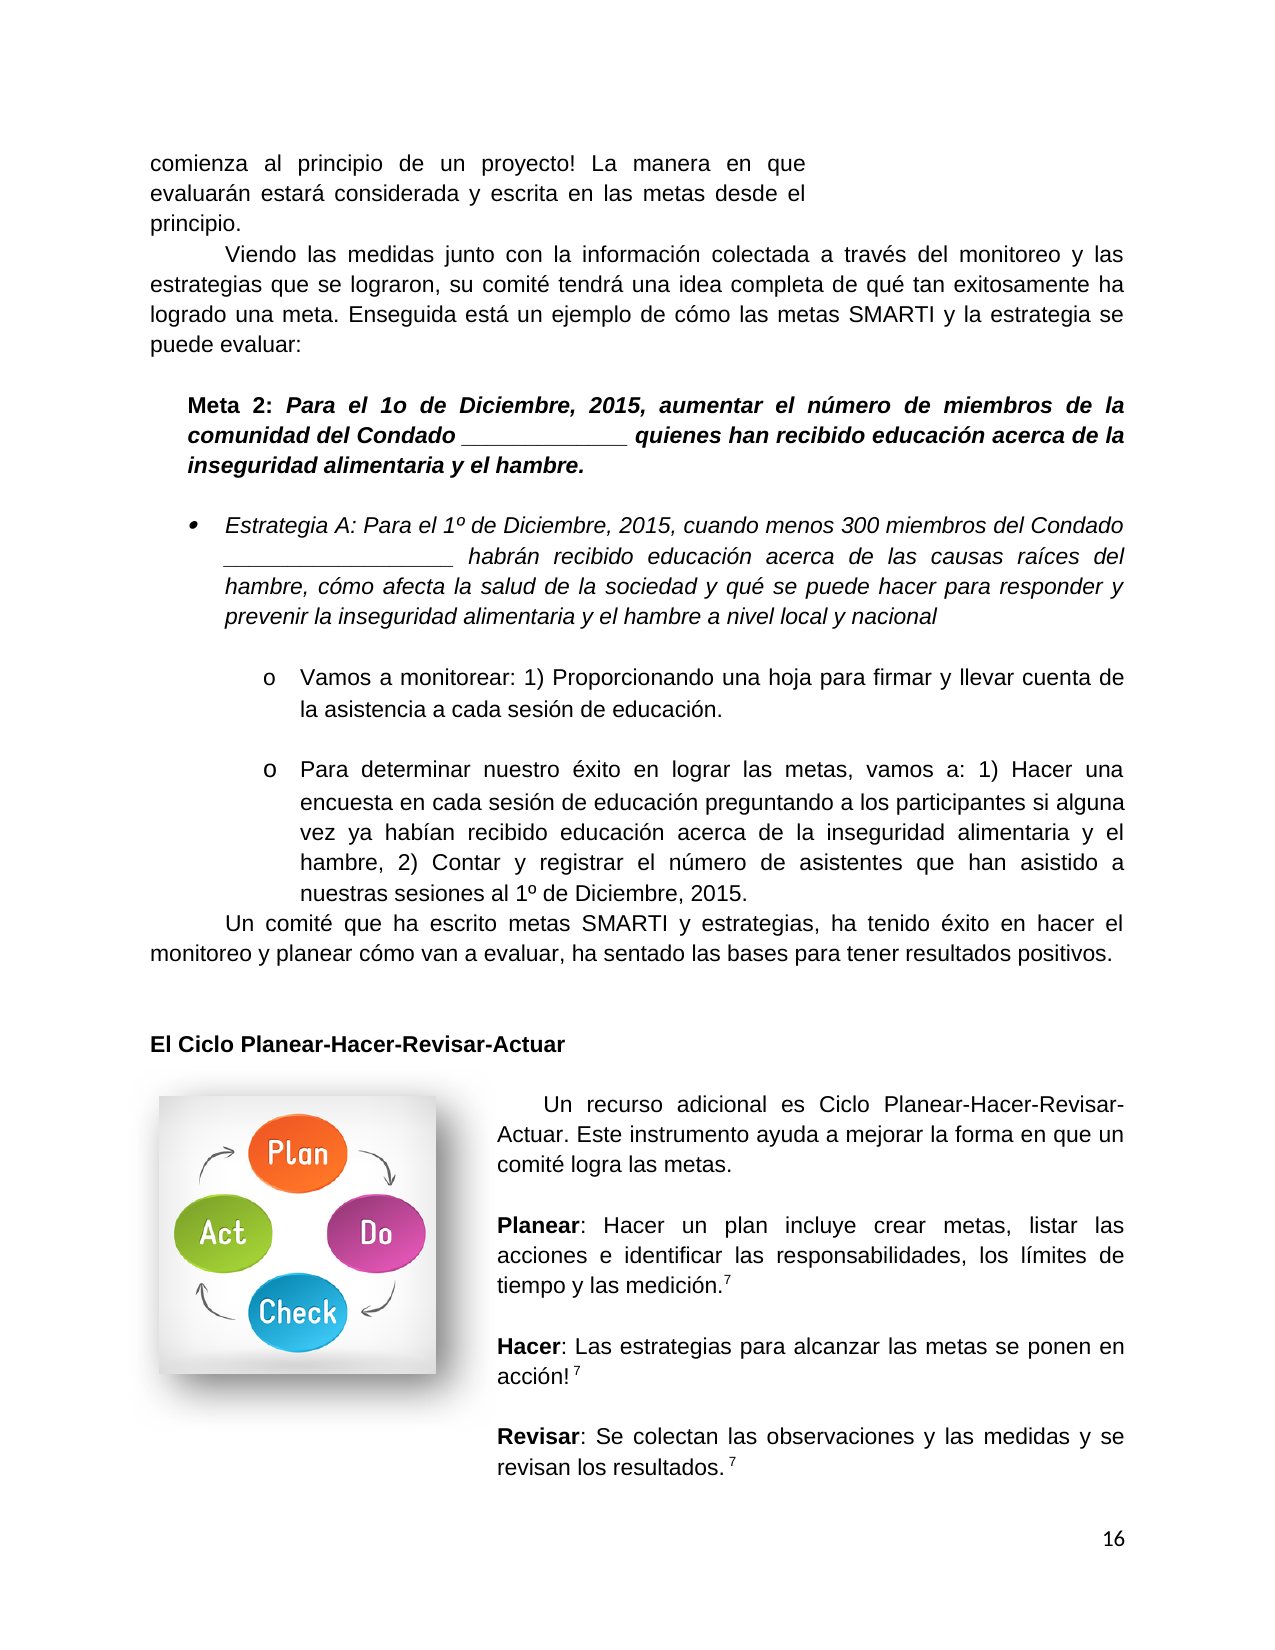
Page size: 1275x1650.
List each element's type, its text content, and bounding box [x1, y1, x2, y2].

list Vamos a monitorear: 1) Proporcionando una hoja para firmar y llevar cuenta de la asistencia a cada sesión de educación. [262, 663, 1125, 722]
text Un recurso adicional es Ciclo Planear-Hacer-Revisar-Actuar. Este instrumento ayuda a mejorar la forma en que un comité logra las metas. [497, 1091, 1125, 1178]
list Estrategia A: Para el 1º de Diciembre, 2015, cuando menos 300 miembros del Condado __________________ habrán recibido educación acerca de las causas raíces del hambre, cómo afecta la salud de la sociedad y qué se puede hacer para responder y prevenir la inseguridad alimentaria y el hambre a nivel local y nacional [187, 512, 1125, 629]
text Un comité que ha escrito metas SMARTI y estrategias, ha tenido éxito en hacer el monitoreo y planear cómo van a evaluar, ha sentado las bases para tener resultados positivos. [150, 910, 1125, 966]
text Meta 2: Para el 1o de Diciembre, 2015, aumentar el número de miembros de la comunidad del Condado _____________ quienes han recibido educación acerca de la inseguridad alimentaria y el hambre. [187, 392, 1125, 478]
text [150, 150, 806, 237]
picture [159, 1096, 436, 1374]
list Hacer: Las estrategias para alcanzar las metas se ponen en acción! 7 [497, 1333, 1125, 1389]
list Planear: Hacer un plan incluye crear metas, listar las acciones e identificar las responsabilidades, los límites de tiempo y las medición.7 [497, 1212, 1125, 1299]
text El Ciclo Planear-Hacer-Revisar-Actuar [150, 1031, 1125, 1057]
list Para determinar nuestro éxito en lograr las metas, vamos a: 1) Hacer una encuesta en cada sesión de educación preguntando a los participantes si alguna vez ya habían recibido educación acerca de la inseguridad alimentaria y el hambre, 2) Contar y registrar el número de asistentes que han asistido a nuestras sesiones al 1º de Diciembre, 2015. [262, 756, 1125, 906]
list Revisar: Se colectan las observaciones y las medidas y se revisan los resultados. 7 [497, 1423, 1125, 1480]
text Viendo las medidas junto con la información colectada a través del monitoreo y las estrategias que se lograron, su comité tendrá una idea completa de qué tan exitosamente ha logrado una meta. Enseguida está un ejemplo de cómo las metas SMARTI y la estrategia se puede evaluar: [150, 241, 1125, 358]
